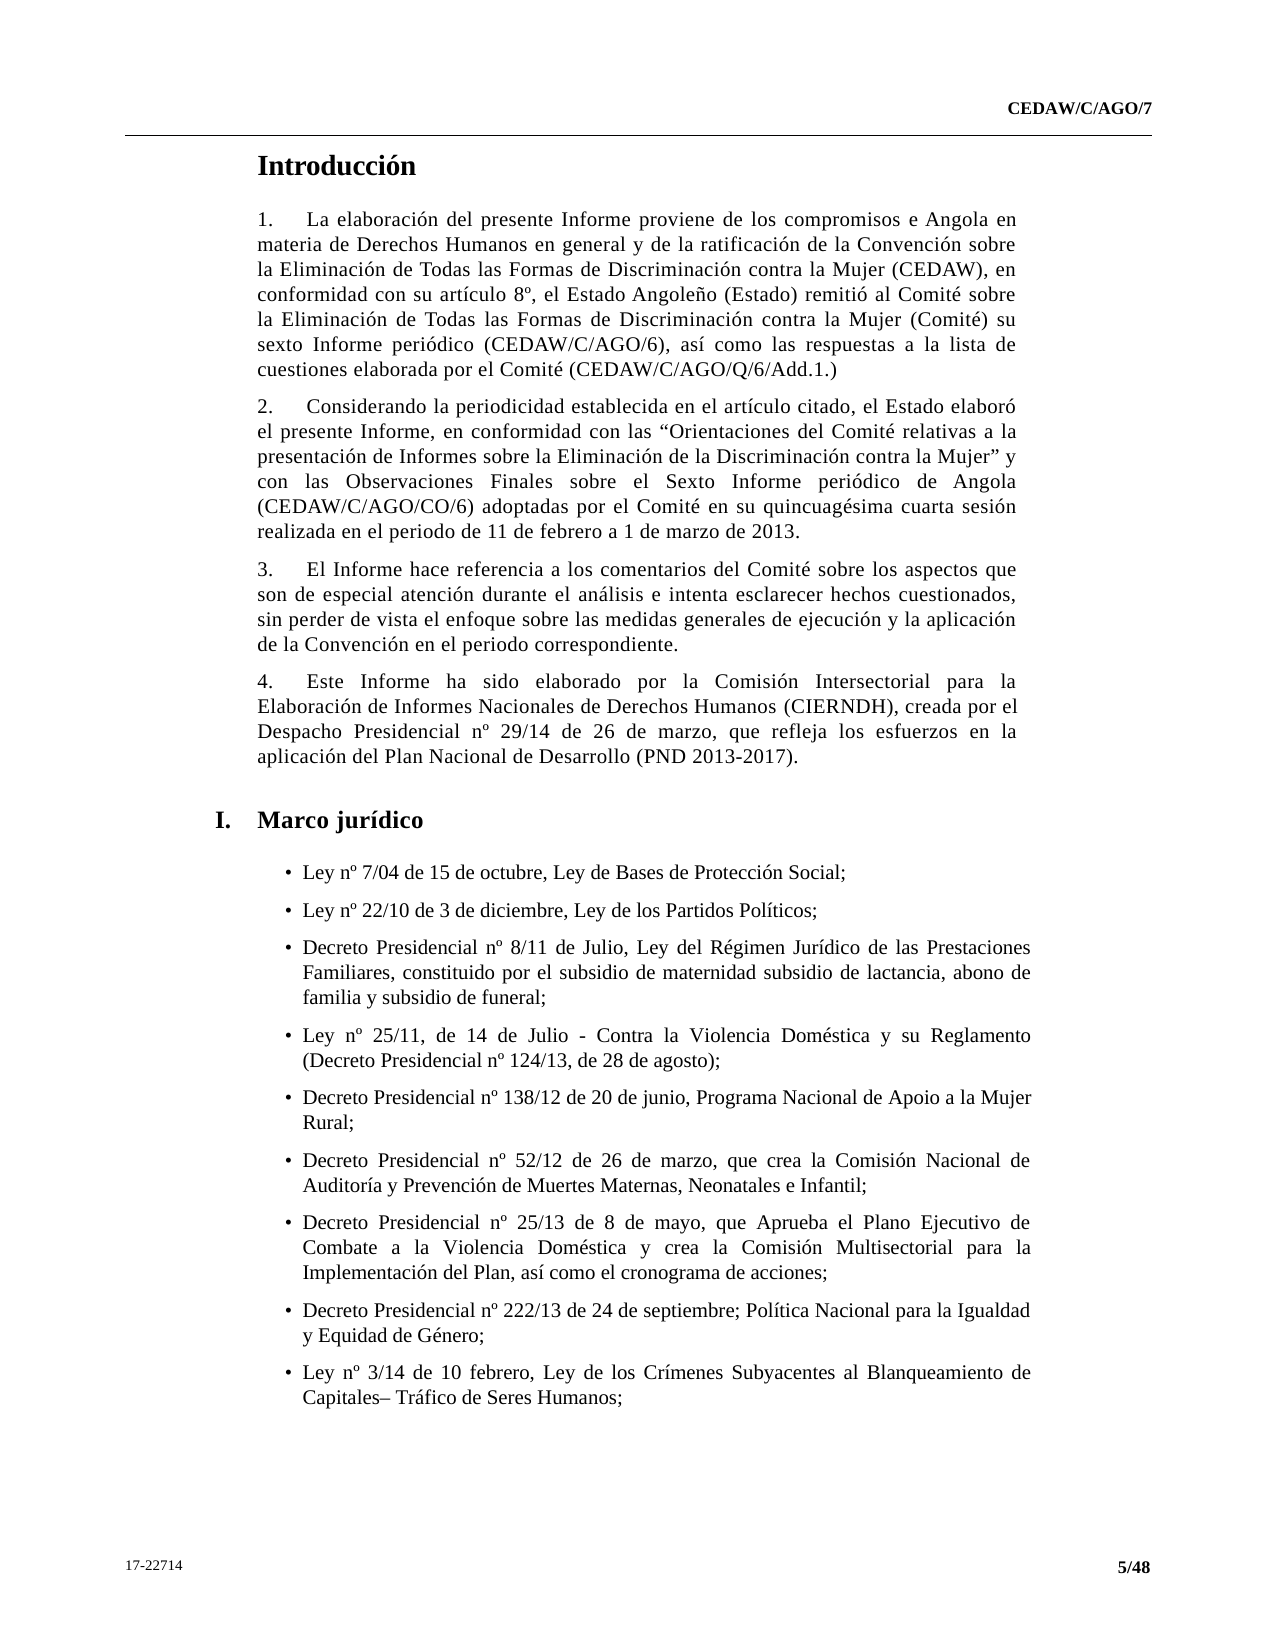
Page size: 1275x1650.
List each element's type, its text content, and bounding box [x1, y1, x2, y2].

text • Ley nº 7/04 de 15 de octubre, Ley de Bases de Protección Social; [284, 859, 1032, 884]
text 3. El Informe hace referencia a los comentarios del Comité sobre los aspectos que son de especial atención durante el análisis e intenta esclarecer hechos cuestionados, sin perder de vista el enfoque sobre las medidas generales de ejecución y la aplicación de la Convención en el periodo correspondiente. [257, 556, 1018, 656]
text 4. Este Informe ha sido elaborado por la Comisión Intersectorial para la Elaboración de Informes Nacionales de Derechos Humanos 3 June 20093(CIERNDH), creada por el Despacho Presidencial nº 29/14 de 26 de marzo, que refleja los esfuerzos en la aplicación del Plan Nacional de Desarrollo (PND 2013-2017). [257, 669, 1018, 769]
text I. Marco jurídico [125, 806, 1019, 834]
text Introducción [125, 150, 1019, 181]
text • Decreto Presidencial nº 222/13 de 24 de septiembre; Política Nacional para la Igualdad y Equidad de Género; [284, 1297, 1032, 1347]
text • Ley nº 3/14 de 10 febrero, Ley de los Crímenes Subyacentes al Blanqueamiento de Capitales– Tráfico de Seres Humanos; [284, 1359, 1032, 1409]
text • Decreto Presidencial nº 52/12 de 26 de marzo, que crea la Comisión Nacional de Auditoría y Prevención de Muertes Maternas, Neonatales e Infantil; [284, 1147, 1032, 1197]
text • Decreto Presidencial nº 25/13 de 8 de mayo, que Aprueba el Plano Ejecutivo de Combate a la Violencia Doméstica y crea la Comisión Multisectorial para la Implementación del Plan, así como el cronograma de acciones; [284, 1209, 1032, 1284]
text 2. Considerando la periodicidad establecida en el artículo citado, el Estado elaboró el presente Informe, en conformidad con las “Orientaciones del Comité relativas a la presentación de Informes sobre la Eliminación de la Discriminación contra la Mujer” y con las Observaciones Finales sobre el Sexto Informe periódico de Angola (CEDAW/C/AGO/CO/6) adoptadas por el Comité en su quincuagésima cuarta sesión realizada en el periodo de 11 de febrero a 1 de marzo de 2013. [257, 394, 1018, 544]
text • Decreto Presidencial nº 138/12 de 20 de junio, Programa Nacional de Apoio a la Mujer Rural; [284, 1084, 1032, 1134]
text 1. La elaboración del presente Informe proviene de los compromisos e Angola en materia de Derechos Humanos en general y de la ratificación de la Convención sobre la Eliminación de Todas las Formas de Discriminación contra la Mujer (CEDAW), en conformidad con su artículo 8º, el Estado Angoleño (Estado) remitió al Comité sobre la Eliminación de Todas las Formas de Discriminación contra la Mujer (Comité) su sexto Informe periódico (CEDAW/C/AGO/6), así como las respuestas a la lista de cuestiones elaborada por el Comité (CEDAW/C/AGO/Q/6/Add.1.) [257, 206, 1018, 381]
text • Ley nº 25/11, de 14 de Julio - Contra la Violencia Doméstica y su Reglamento (Decreto Presidencial nº 124/13, de 28 de agosto); [284, 1022, 1032, 1072]
text • Decreto Presidencial nº 8/11 de Julio, Ley del Régimen Jurídico de las Prestaciones Familiares, constituido por el subsidio de maternidad subsidio de lactancia, abono de familia y subsidio de funeral; [284, 934, 1032, 1009]
text • Ley nº 22/10 de 3 de diciembre, Ley de los Partidos Políticos; [284, 897, 1032, 922]
